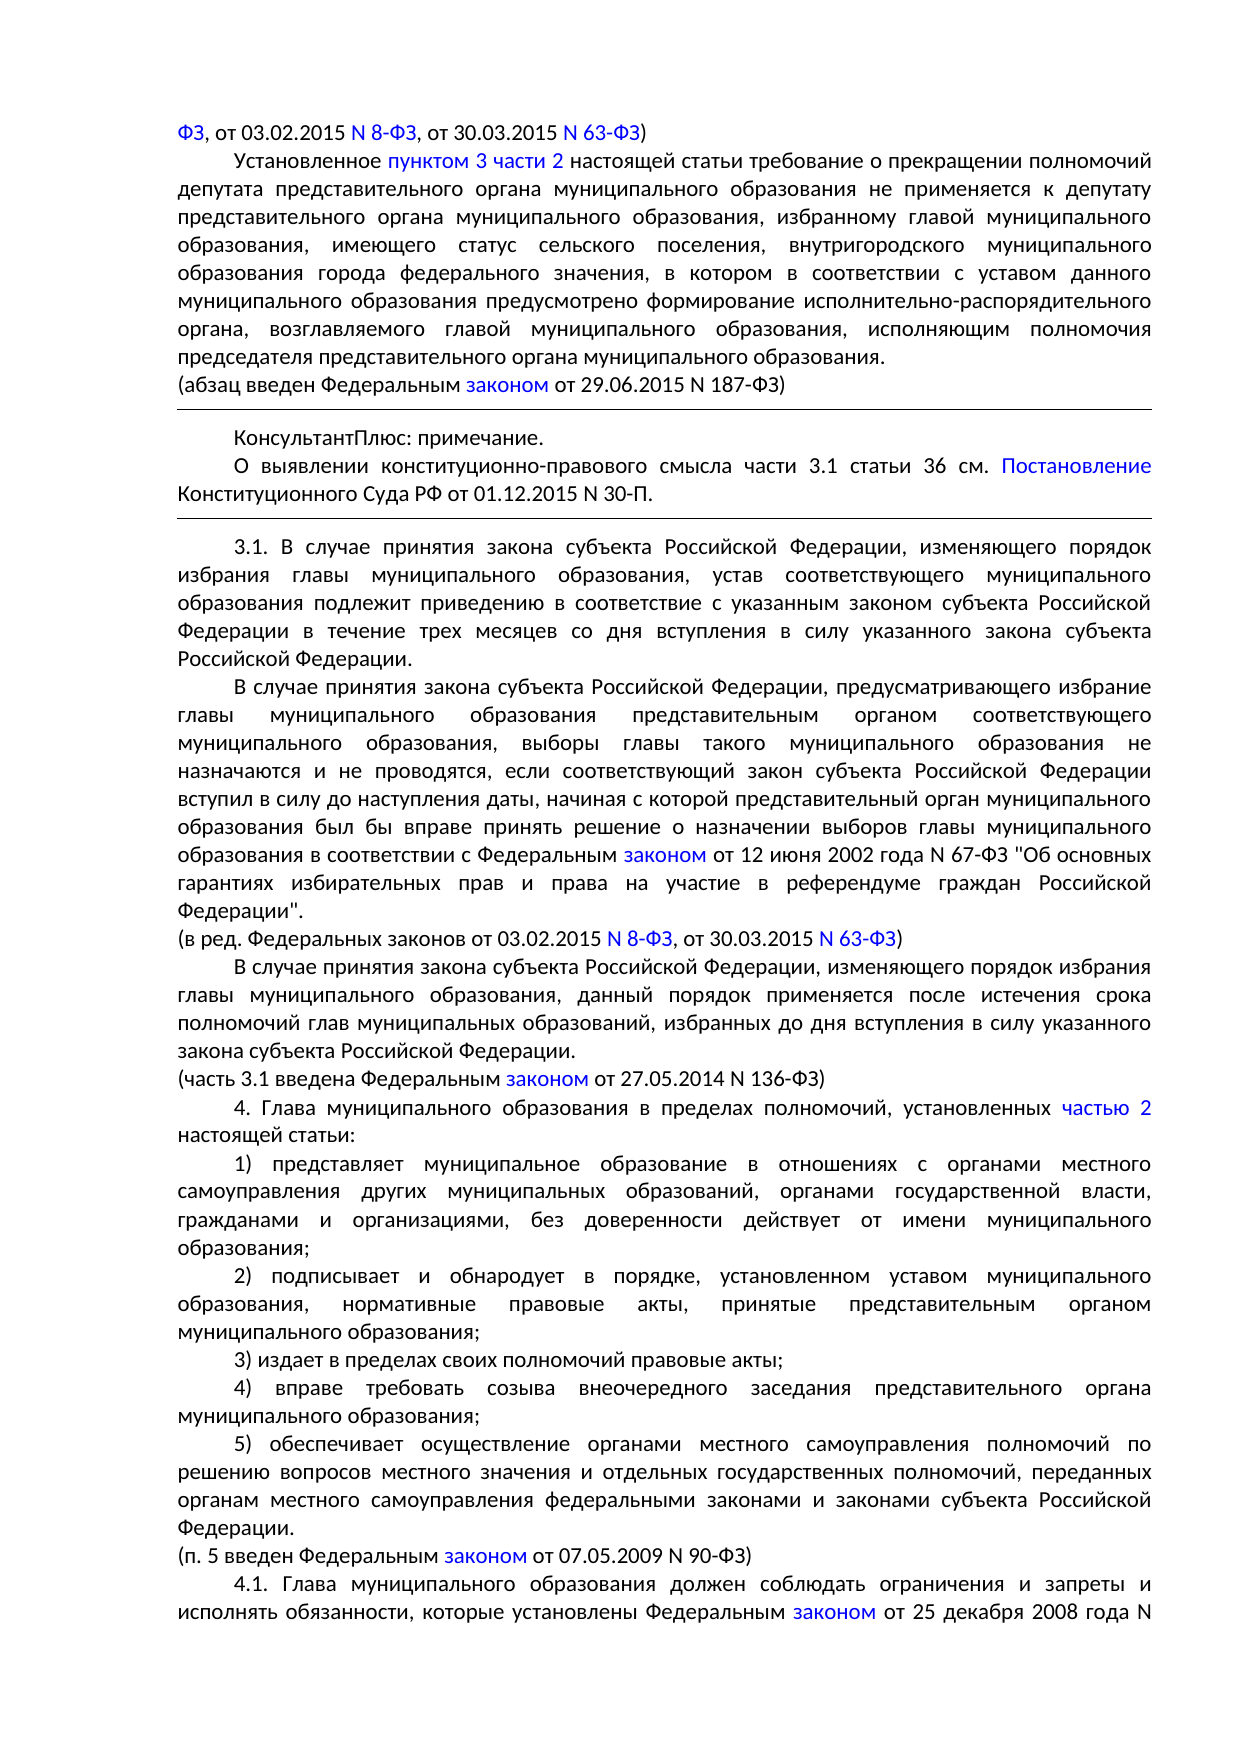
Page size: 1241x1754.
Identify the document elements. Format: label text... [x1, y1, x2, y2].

text (п. 5 введен Федеральным законом от 07.05.2009 N 90-ФЗ) [177, 1541, 1152, 1569]
text 4) вправе требовать созыва внеочередного заседания представительного органа муниципального образования; [177, 1373, 1152, 1429]
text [177, 118, 1152, 146]
text (в ред. Федеральных законов от 03.02.2015 N 8-ФЗ, от 30.03.2015 N 63-ФЗ) [177, 924, 1152, 952]
text В случае принятия закона субъекта Российской Федерации, изменяющего порядок избрания главы муниципального образования, данный порядок применяется после истечения срока полномочий глав муниципальных образований, избранных до дня вступления в силу указанного закона субъекта Российской Федерации. [177, 952, 1152, 1064]
text (абзац введен Федеральным законом от 29.06.2015 N 187-ФЗ) [177, 370, 1152, 398]
text КонсультантПлюс: примечание. [177, 423, 1152, 451]
text В случае принятия закона субъекта Российской Федерации, предусматривающего избрание главы муниципального образования представительным органом соответствующего муниципального образования, выборы главы такого муниципального образования не назначаются и не проводятся, если соответствующий закон субъекта Российской Федерации вступил в силу до наступления даты, начиная с которой представительный орган муниципального образования был бы вправе принять решение о назначении выборов главы муниципального образования в соответствии с Федеральным законом от 12 июня 2002 года N 67-ФЗ "Об основных гарантиях избирательных прав и права на участие в референдуме граждан Российской Федерации". [177, 672, 1152, 924]
text 4. Глава муниципального образования в пределах полномочий, установленных частью 2 настоящей статьи: [177, 1093, 1152, 1149]
text Установленное пунктом 3 части 2 настоящей статьи требование о прекращении полномочий депутата представительного органа муниципального образования не применяется к депутату представительного органа муниципального образования, избранному главой муниципального образования, имеющего статус сельского поселения, внутригородского муниципального образования города федерального значения, в котором в соответствии с уставом данного муниципального образования предусмотрено формирование исполнительно-распорядительного органа, возглавляемого главой муниципального образования, исполняющим полномочия председателя представительного органа муниципального образования. [177, 146, 1152, 370]
text 1) представляет муниципальное образование в отношениях с органами местного самоуправления других муниципальных образований, органами государственной власти, гражданами и организациями, без доверенности действует от имени муниципального образования; [177, 1149, 1152, 1261]
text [177, 1569, 1152, 1625]
text О выявлении конституционно-правового смысла части 3.1 статьи 36 см. Постановление Конституционного Суда РФ от 01.12.2015 N 30-П. [177, 451, 1152, 507]
text (часть 3.1 введена Федеральным законом от 27.05.2014 N 136-ФЗ) [177, 1064, 1152, 1093]
text 5) обеспечивает осуществление органами местного самоуправления полномочий по решению вопросов местного значения и отдельных государственных полномочий, переданных органам местного самоуправления федеральными законами и законами субъекта Российской Федерации. [177, 1429, 1152, 1541]
text 3.1. В случае принятия закона субъекта Российской Федерации, изменяющего порядок избрания главы муниципального образования, устав соответствующего муниципального образования подлежит приведению в соответствие с указанным законом субъекта Российской Федерации в течение трех месяцев со дня вступления в силу указанного закона субъекта Российской Федерации. [177, 532, 1152, 672]
text 2) подписывает и обнародует в порядке, установленном уставом муниципального образования, нормативные правовые акты, принятые представительным органом муниципального образования; [177, 1261, 1152, 1345]
text 3) издает в пределах своих полномочий правовые акты; [177, 1345, 1152, 1373]
